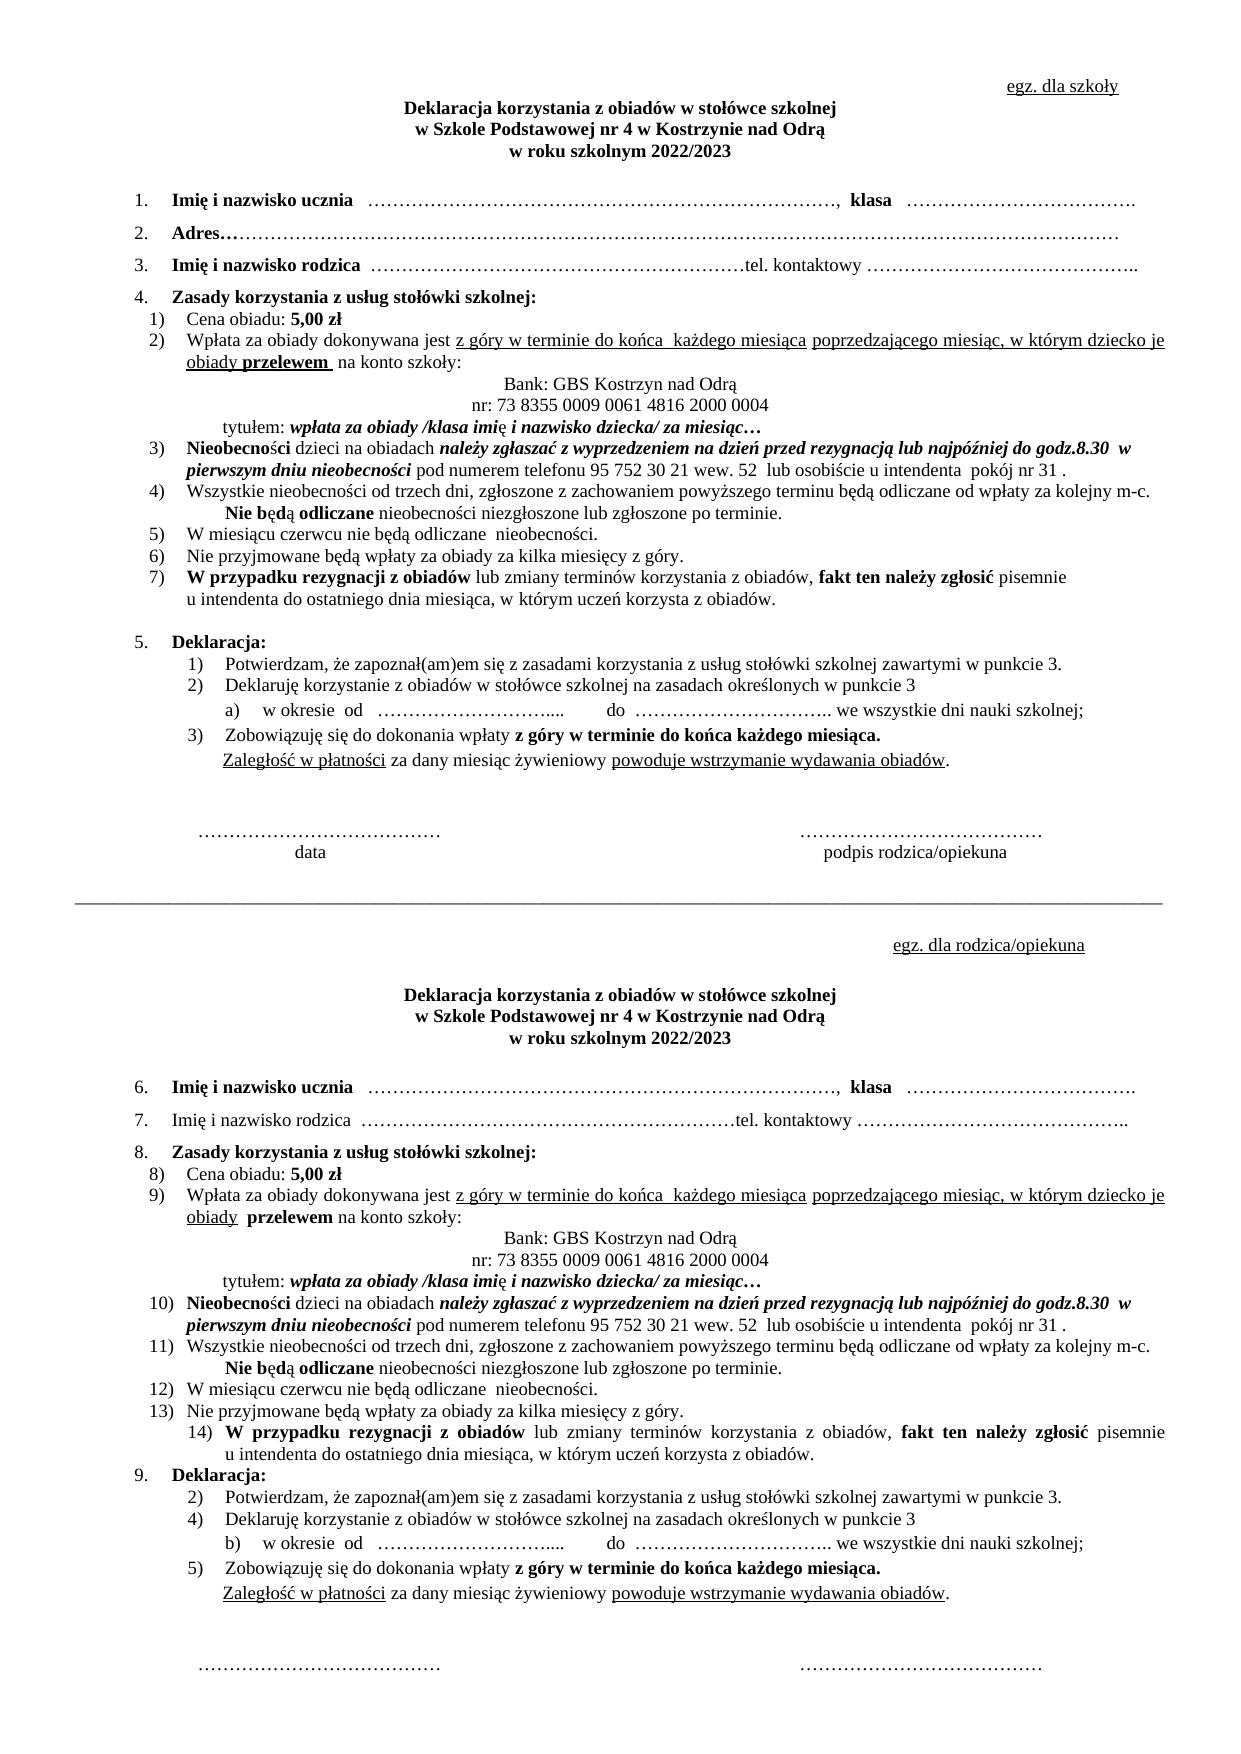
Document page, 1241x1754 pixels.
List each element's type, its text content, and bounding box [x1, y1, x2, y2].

text Bank: GBS Kostrzyn nad Odrą [75, 372, 1165, 394]
text w Szkole Podstawowej nr 4 w Kostrzynie nad Odrą [75, 1005, 1165, 1027]
text tytułem: wpłata za obiady /klasa imię i nazwisko dziecka/ za miesiąc… [75, 416, 1165, 437]
list Adres……………………………………………………………………………………………………………………………… [134, 222, 1165, 243]
list Potwierdzam, że zapoznał(am)em się z zasadami korzystania z usług stołówki szkolnej zawartymi w punkcie 3. [187, 653, 1165, 674]
list Imię i nazwisko ucznia …………………………………………………………………, klasa ………………………………. [134, 1076, 1165, 1098]
text Zaległość w płatności za dany miesiąc żywieniowy powoduje wstrzymanie wydawania obiadów. [222, 749, 1165, 770]
text Nie będą odliczane nieobecności niezgłoszone lub zgłoszone po terminie. [225, 502, 1165, 523]
list Nie przyjmowane będą wpłaty za obiady za kilka miesięcy z góry. [149, 1400, 1165, 1421]
text egz. dla rodzica/opiekuna [739, 934, 1165, 956]
text egz. dla szkoły [75, 75, 1165, 97]
list W miesiącu czerwcu nie będą odliczane nieobecności. [149, 1378, 1165, 1400]
text nr: 73 8355 0009 0061 4816 2000 0004 [75, 1249, 1165, 1270]
text ………………………………… ………………………………… [75, 1653, 1165, 1674]
list Wpłata za obiady dokonywana jest z góry w terminie do końca każdego miesiąca poprzedzającego miesiąc, w którym dziecko je obiady przelewem na konto szkoły: [149, 329, 1165, 372]
list Deklaruję korzystanie z obiadów w stołówce szkolnej na zasadach określonych w punkcie 3 [187, 674, 1165, 696]
text ____________________________________________________________________________________________________________________ [75, 884, 1165, 906]
text Bank: GBS Kostrzyn nad Odrą [75, 1227, 1165, 1249]
text tytułem: wpłata za obiady /klasa imię i nazwisko dziecka/ za miesiąc… [75, 1270, 1165, 1292]
list Imię i nazwisko ucznia …………………………………………………………………, klasa ………………………………. [134, 189, 1165, 211]
text ………………………………… ………………………………… [75, 820, 1165, 841]
list Cena obiadu: 5,00 zł [149, 308, 1165, 329]
list Nie przyjmowane będą wpłaty za obiady za kilka miesięcy z góry. [149, 545, 1165, 566]
text Nie będą odliczane nieobecności niezgłoszone lub zgłoszone po terminie. [225, 1357, 1165, 1378]
list Nieobecności dzieci na obiadach należy zgłaszać z wyprzedzeniem na dzień przed rezygnacją lub najpóźniej do godz.8.30 w pierwszym dniu nieobecności pod numerem telefonu 95 752 30 21 wew. 52 lub osobiście u intendenta pokój nr 31 . [149, 1292, 1165, 1335]
list Deklaracja: [134, 631, 1165, 653]
list Nieobecności dzieci na obiadach należy zgłaszać z wyprzedzeniem na dzień przed rezygnacją lub najpóźniej do godz.8.30 w pierwszym dniu nieobecności pod numerem telefonu 95 752 30 21 wew. 52 lub osobiście u intendenta pokój nr 31 . [149, 437, 1165, 480]
text Zaległość w płatności za dany miesiąc żywieniowy powoduje wstrzymanie wydawania obiadów. [222, 1582, 1165, 1603]
list w okresie od ……………………….... do ………………………….. we wszystkie dni nauki szkolnej; [225, 1532, 1165, 1554]
list w okresie od ……………………….... do ………………………….. we wszystkie dni nauki szkolnej; [225, 699, 1165, 721]
list W przypadku rezygnacji z obiadów lub zmiany terminów korzystania z obiadów, fakt ten należy zgłosić pisemnie u intendenta do ostatniego dnia miesiąca, w którym uczeń korzysta z obiadów. [187, 1421, 1165, 1464]
list Zasady korzystania z usług stołówki szkolnej: [134, 1141, 1165, 1162]
list W miesiącu czerwcu nie będą odliczane nieobecności. [149, 523, 1165, 545]
text nr: 73 8355 0009 0061 4816 2000 0004 [75, 394, 1165, 416]
list Zobowiązuję się do dokonania wpłaty z góry w terminie do końca każdego miesiąca. [187, 724, 1165, 745]
list Cena obiadu: 5,00 zł [149, 1162, 1165, 1184]
list Imię i nazwisko rodzica ……………………………………………………tel. kontaktowy …………………………………….. [134, 1109, 1165, 1130]
text w roku szkolnym 2022/2023 [75, 1027, 1165, 1048]
list Wpłata za obiady dokonywana jest z góry w terminie do końca każdego miesiąca poprzedzającego miesiąc, w którym dziecko je obiady przelewem na konto szkoły: [149, 1184, 1165, 1227]
text Deklaracja korzystania z obiadów w stołówce szkolnej [75, 984, 1165, 1005]
list Potwierdzam, że zapoznał(am)em się z zasadami korzystania z usług stołówki szkolnej zawartymi w punkcie 3. [187, 1486, 1165, 1507]
list Deklaracja: [134, 1464, 1165, 1486]
list Zobowiązuję się do dokonania wpłaty z góry w terminie do końca każdego miesiąca. [187, 1557, 1165, 1579]
text w Szkole Podstawowej nr 4 w Kostrzynie nad Odrą [75, 118, 1165, 140]
list Wszystkie nieobecności od trzech dni, zgłoszone z zachowaniem powyższego terminu będą odliczane od wpłaty za kolejny m-c. [149, 1335, 1165, 1357]
list Imię i nazwisko rodzica ……………………………………………………tel. kontaktowy …………………………………….. [134, 254, 1165, 275]
list Zasady korzystania z usług stołówki szkolnej: [134, 286, 1165, 308]
text data podpis rodzica/opiekuna [75, 841, 1165, 863]
list Deklaruję korzystanie z obiadów w stołówce szkolnej na zasadach określonych w punkcie 3 [187, 1507, 1165, 1529]
text Deklaracja korzystania z obiadów w stołówce szkolnej [75, 97, 1165, 118]
list W przypadku rezygnacji z obiadów lub zmiany terminów korzystania z obiadów, fakt ten należy zgłosić pisemnie u intendenta do ostatniego dnia miesiąca, w którym uczeń korzysta z obiadów. [149, 566, 1165, 609]
text w roku szkolnym 2022/2023 [75, 140, 1165, 161]
list Wszystkie nieobecności od trzech dni, zgłoszone z zachowaniem powyższego terminu będą odliczane od wpłaty za kolejny m-c. [149, 480, 1165, 502]
